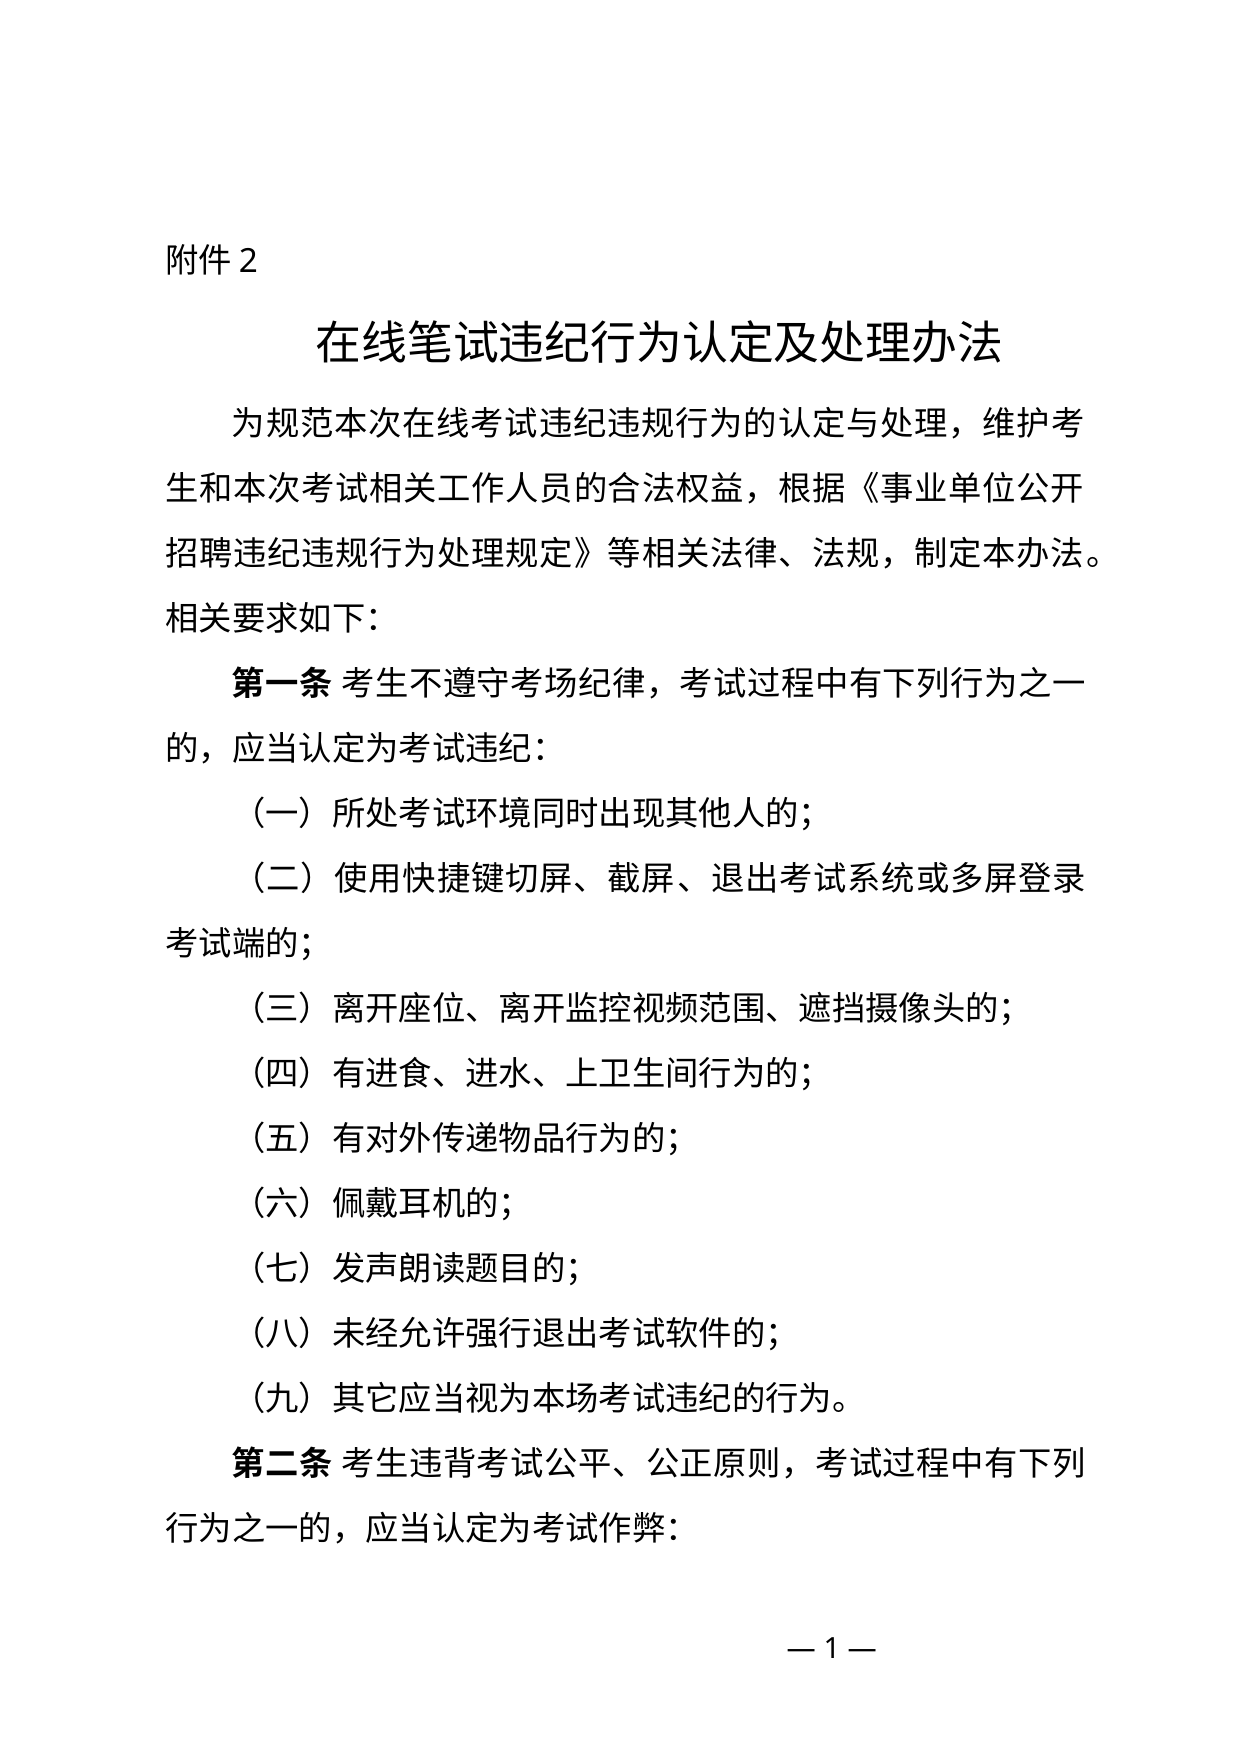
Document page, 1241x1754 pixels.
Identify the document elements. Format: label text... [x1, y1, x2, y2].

text （八）未经允许强行退出考试软件的； [165, 1298, 1087, 1363]
text 附件2 [165, 226, 1087, 291]
text 在线笔试违纪行为认定及处理办法 [165, 291, 1087, 388]
text （九）其它应当视为本场考试违纪的行为。 [165, 1363, 1087, 1428]
text （二）使用快捷键切屏、截屏、退出考试系统或多屏登录考试端的； [165, 843, 1087, 973]
text （一）所处考试环境同时出现其他人的； [165, 778, 1087, 843]
text 第一条 考生不遵守考场纪律，考试过程中有下列行为之一的，应当认定为考试违纪： [165, 648, 1087, 778]
text （六）佩戴耳机的； [165, 1168, 1087, 1233]
text 为规范本次在线考试违纪违规行为的认定与处理，维护考生和本次考试相关工作人员的合法权益，根据《事业单位公开招聘违纪违规行为处理规定》等相关法律、法规，制定本办法。相关要求如下： [165, 388, 1087, 648]
text 第二条 考生违背考试公平、公正原则，考试过程中有下列行为之一的，应当认定为考试作弊： [165, 1428, 1087, 1558]
text （五）有对外传递物品行为的； [165, 1103, 1087, 1168]
text （七）发声朗读题目的； [165, 1233, 1087, 1298]
text （三）离开座位、离开监控视频范围、遮挡摄像头的； [165, 973, 1087, 1038]
text （四）有进食、进水、上卫生间行为的； [165, 1038, 1087, 1103]
